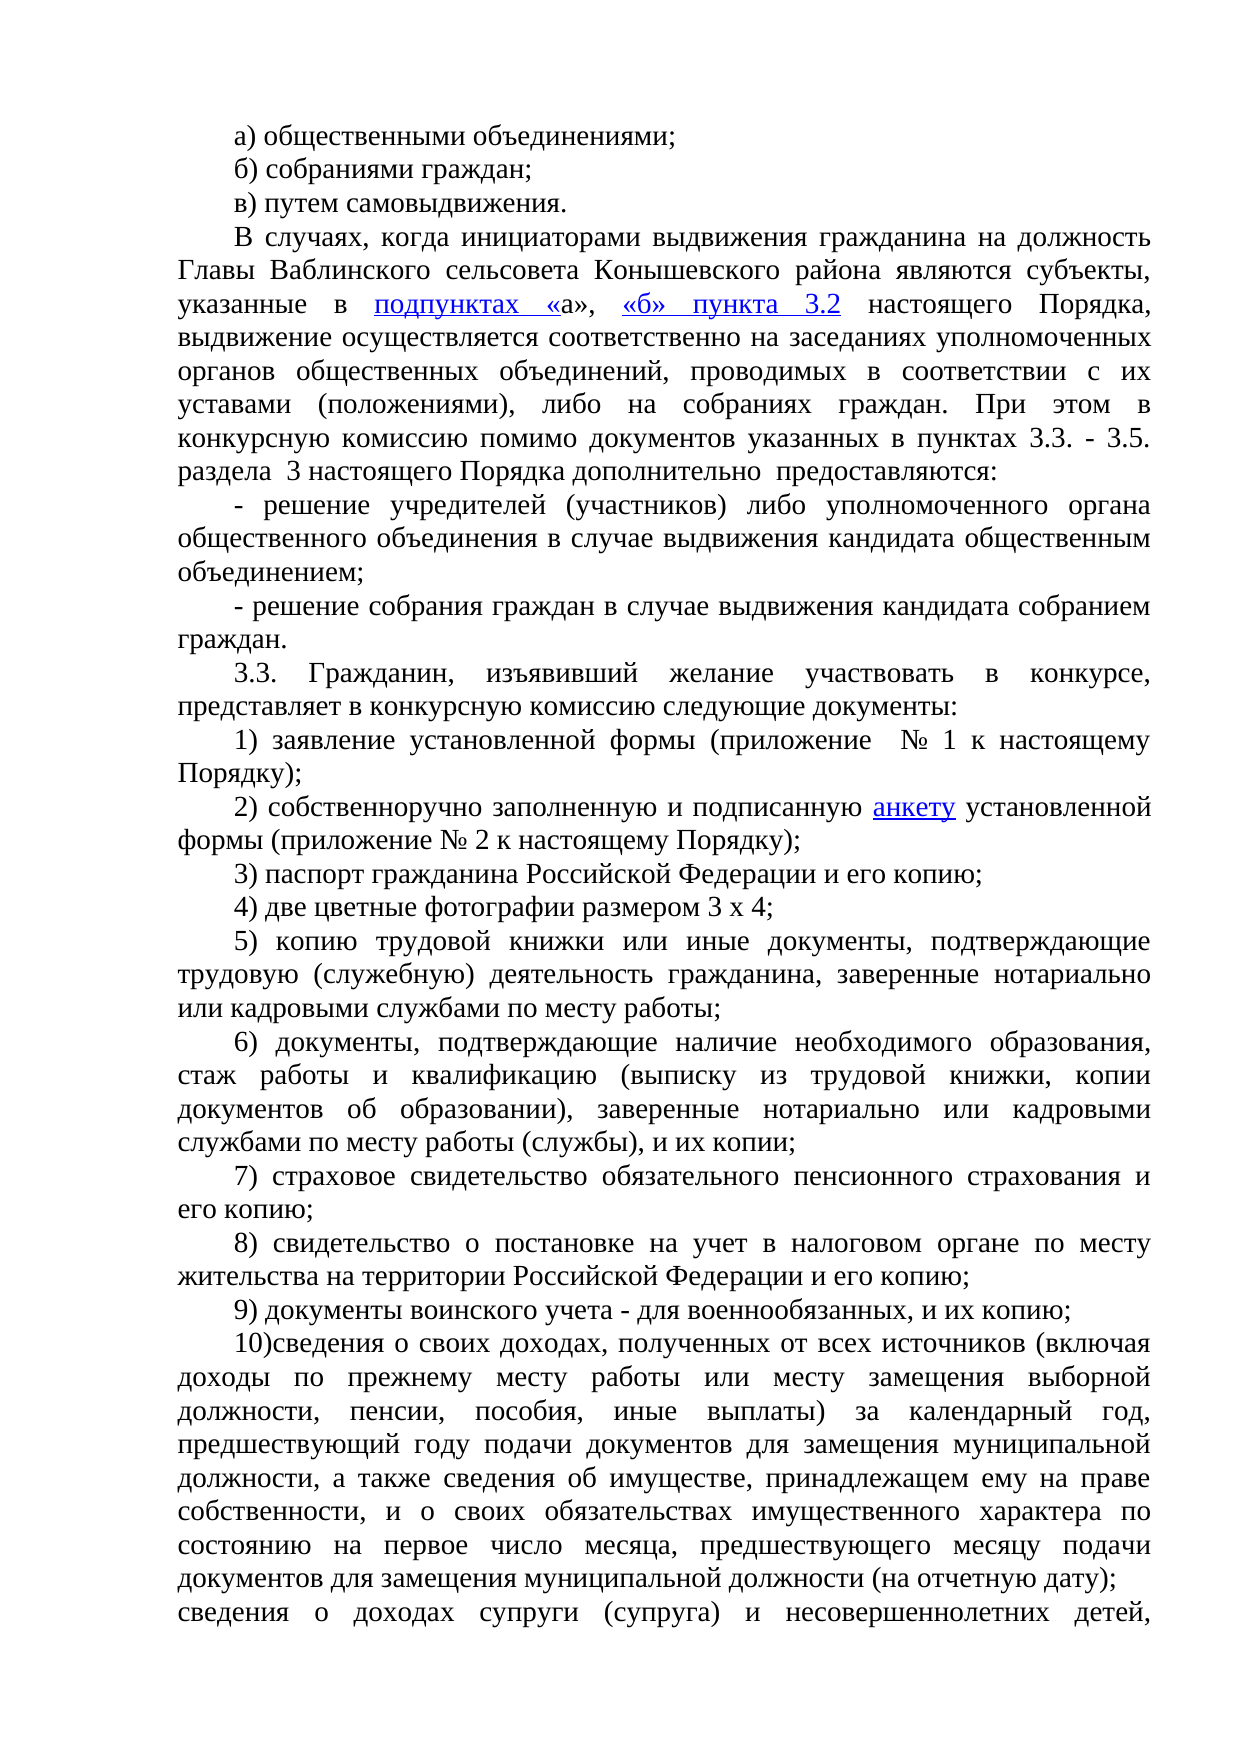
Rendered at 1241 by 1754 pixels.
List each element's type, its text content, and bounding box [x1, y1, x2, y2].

text в) путем самовыдвижения. [177, 185, 1152, 219]
text 9) документы воинского учета - для военнообязанных, и их копию; [177, 1292, 1152, 1326]
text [177, 1594, 1152, 1627]
text В случаях, когда инициаторами выдвижения гражданина на должность Главы Ваблинского сельсовета Конышевского района являются субъекты, указанные в подпунктах «а», «б» пункта 3.2 настоящего Порядка, выдвижение осуществляется соответственно на заседаниях уполномоченных органов общественных объединений, проводимых в соответствии с их уставами (положениями), либо на собраниях граждан. При этом в конкурсную комиссию помимо документов указанных в пунктах 3.3. - 3.5. раздела 3 настоящего Порядка дополнительно предоставляются: [177, 219, 1152, 487]
text 3) паспорт гражданина Российской Федерации и его копию; [177, 856, 1152, 889]
text а) общественными объединениями; [177, 118, 1152, 152]
text б) собраниями граждан; [177, 152, 1152, 185]
text 5) копию трудовой книжки или иные документы, подтверждающие трудовую (служебную) деятельность гражданина, заверенные нотариально или кадровыми службами по месту работы; [177, 923, 1152, 1024]
text 2) собственноручно заполненную и подписанную анкету установленной формы (приложение № 2 к настоящему Порядку); [177, 789, 1152, 856]
text 3.3. Гражданин, изъявивший желание участвовать в конкурсе, представляет в конкурсную комиссию следующие документы: [177, 655, 1152, 722]
text - решение собрания граждан в случае выдвижения кандидата собранием граждан. [177, 588, 1152, 655]
text 6) документы, подтверждающие наличие необходимого образования, стаж работы и квалификацию (выписку из трудовой книжки, копии документов об образовании), заверенные нотариально или кадровыми службами по месту работы (службы), и их копии; [177, 1024, 1152, 1158]
text 1) заявление установленной формы (приложение № 1 к настоящему Порядку); [177, 722, 1152, 789]
text 4) две цветные фотографии размером 3 x 4; [177, 889, 1152, 923]
text 8) свидетельство о постановке на учет в налоговом органе по месту жительства на территории Российской Федерации и его копию; [177, 1225, 1152, 1292]
text 10)сведения о своих доходах, полученных от всех источников (включая доходы по прежнему месту работы или месту замещения выборной должности, пенсии, пособия, иные выплаты) за календарный год, предшествующий году подачи документов для замещения муниципальной должности, а также сведения об имуществе, принадлежащем ему на праве собственности, и о своих обязательствах имущественного характера по состоянию на первое число месяца, предшествующего месяцу подачи документов для замещения муниципальной должности (на отчетную дату); [177, 1326, 1152, 1594]
text - решение учредителей (участников) либо уполномоченного органа общественного объединения в случае выдвижения кандидата общественным объединением; [177, 487, 1152, 588]
text 7) страховое свидетельство обязательного пенсионного страхования и его копию; [177, 1158, 1152, 1225]
